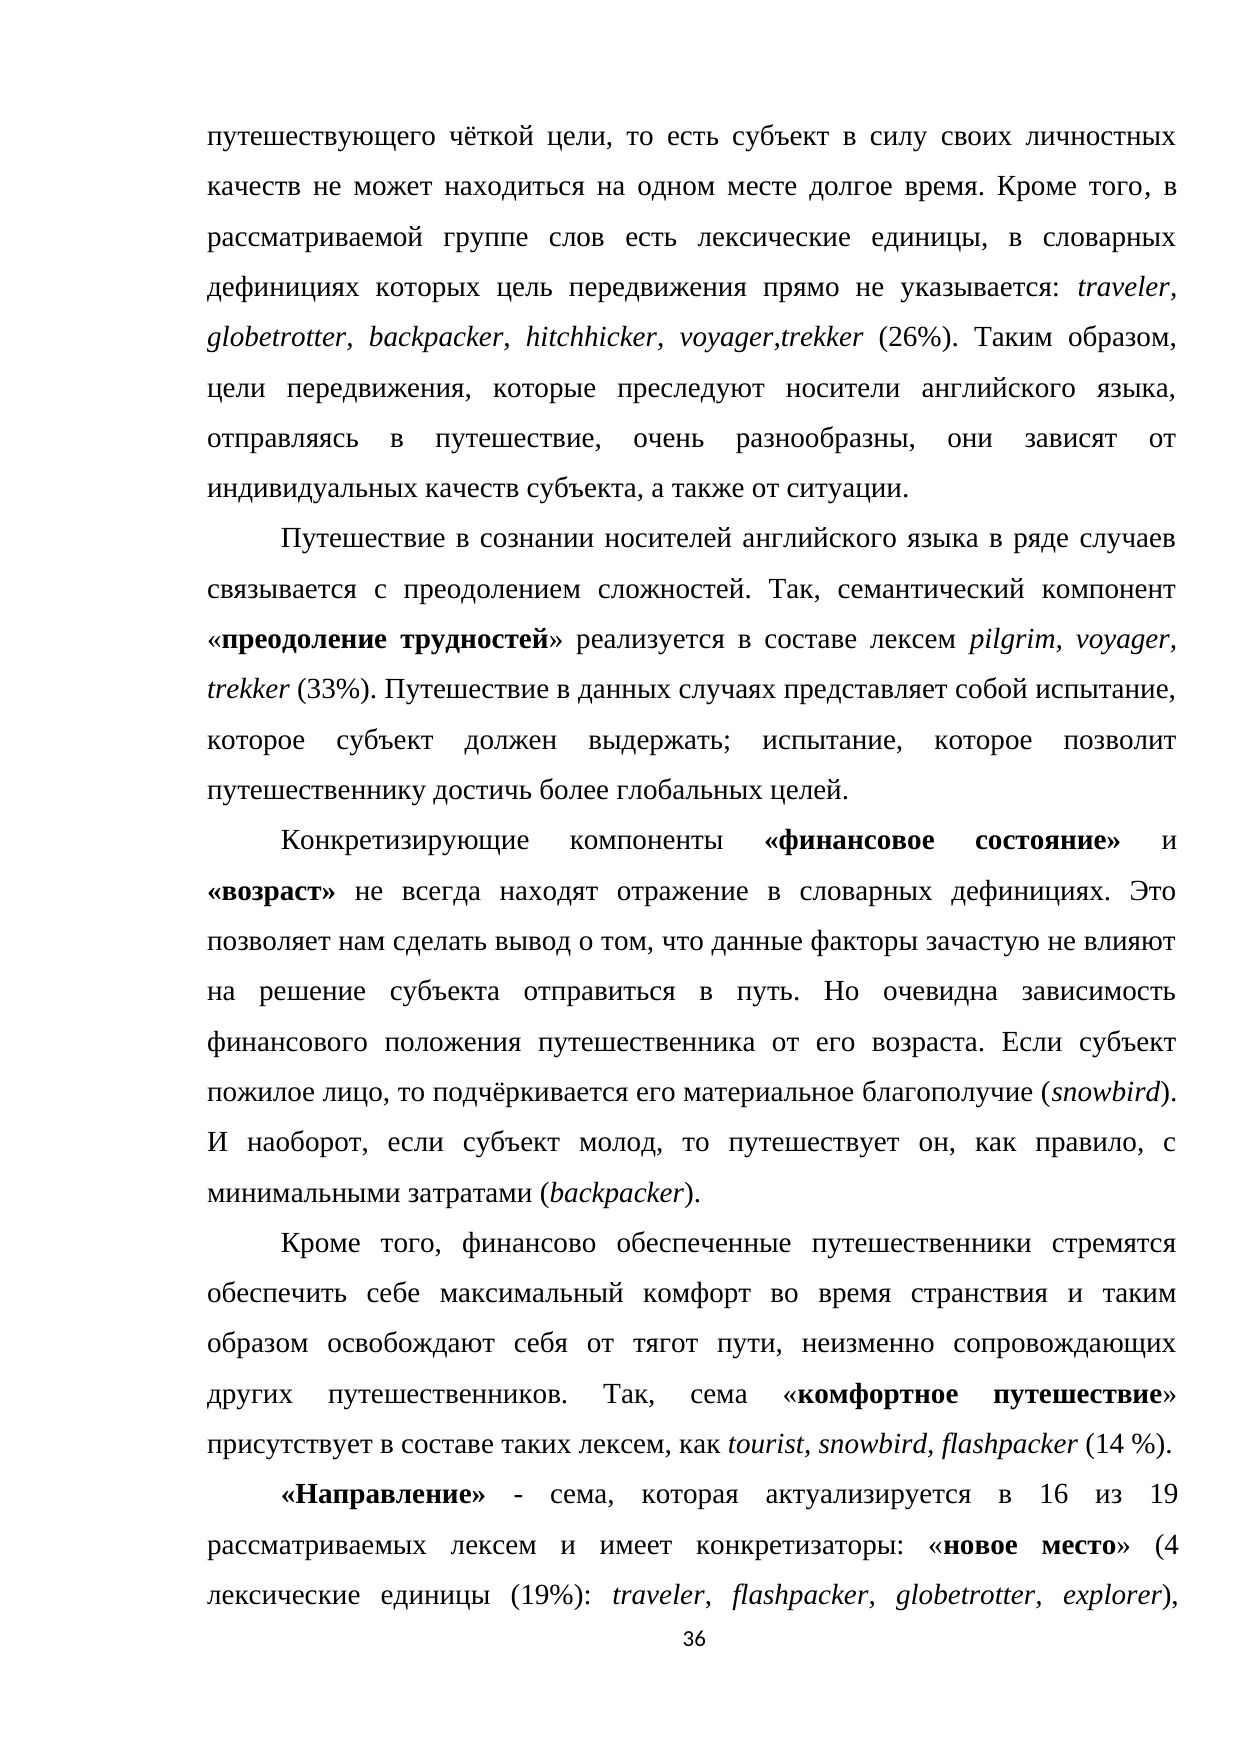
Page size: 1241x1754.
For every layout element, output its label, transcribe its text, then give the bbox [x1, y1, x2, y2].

text Конкретизирующие компоненты «финансовое состояние» и «возраст» не всегда находят отражение в словарных дефинициях. Это позволяет нам сделать вывод о том, что данные факторы зачастую не влияют на решение субъекта отправиться в путь. Но очевидна зависимость финансового положения путешественника от его возраста. Если субъект пожилое лицо, то подчёркивается его материальное благополучие (snowbird). И наоборот, если субъект молод, то путешествует он, как правило, с минимальными затратами (backpacker). [207, 822, 1177, 1208]
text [207, 1477, 1179, 1611]
text Путешествие в сознании носителей английского языка в ряде случаев связывается с преодолением сложностей. Так, семантический компонент «преодоление трудностей» реализуется в составе лексем pilgrim, voyager, trekker (33%). Путешествие в данных случаях представляет собой испытание, которое субъект должен выдержать; испытание, которое позволит путешественнику достичь более глобальных целей. [207, 521, 1177, 806]
text Кроме того, финансово обеспеченные путешественники стремятся обеспечить себе максимальный комфорт во время странствия и таким образом освобождают себя от тягот пути, неизменно сопровождающих других путешественников. Так, сема «комфортное путешествие» присутствует в составе таких лексем, как tourist, snowbird, flashpacker (14 %). [207, 1225, 1177, 1460]
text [207, 152, 1177, 504]
